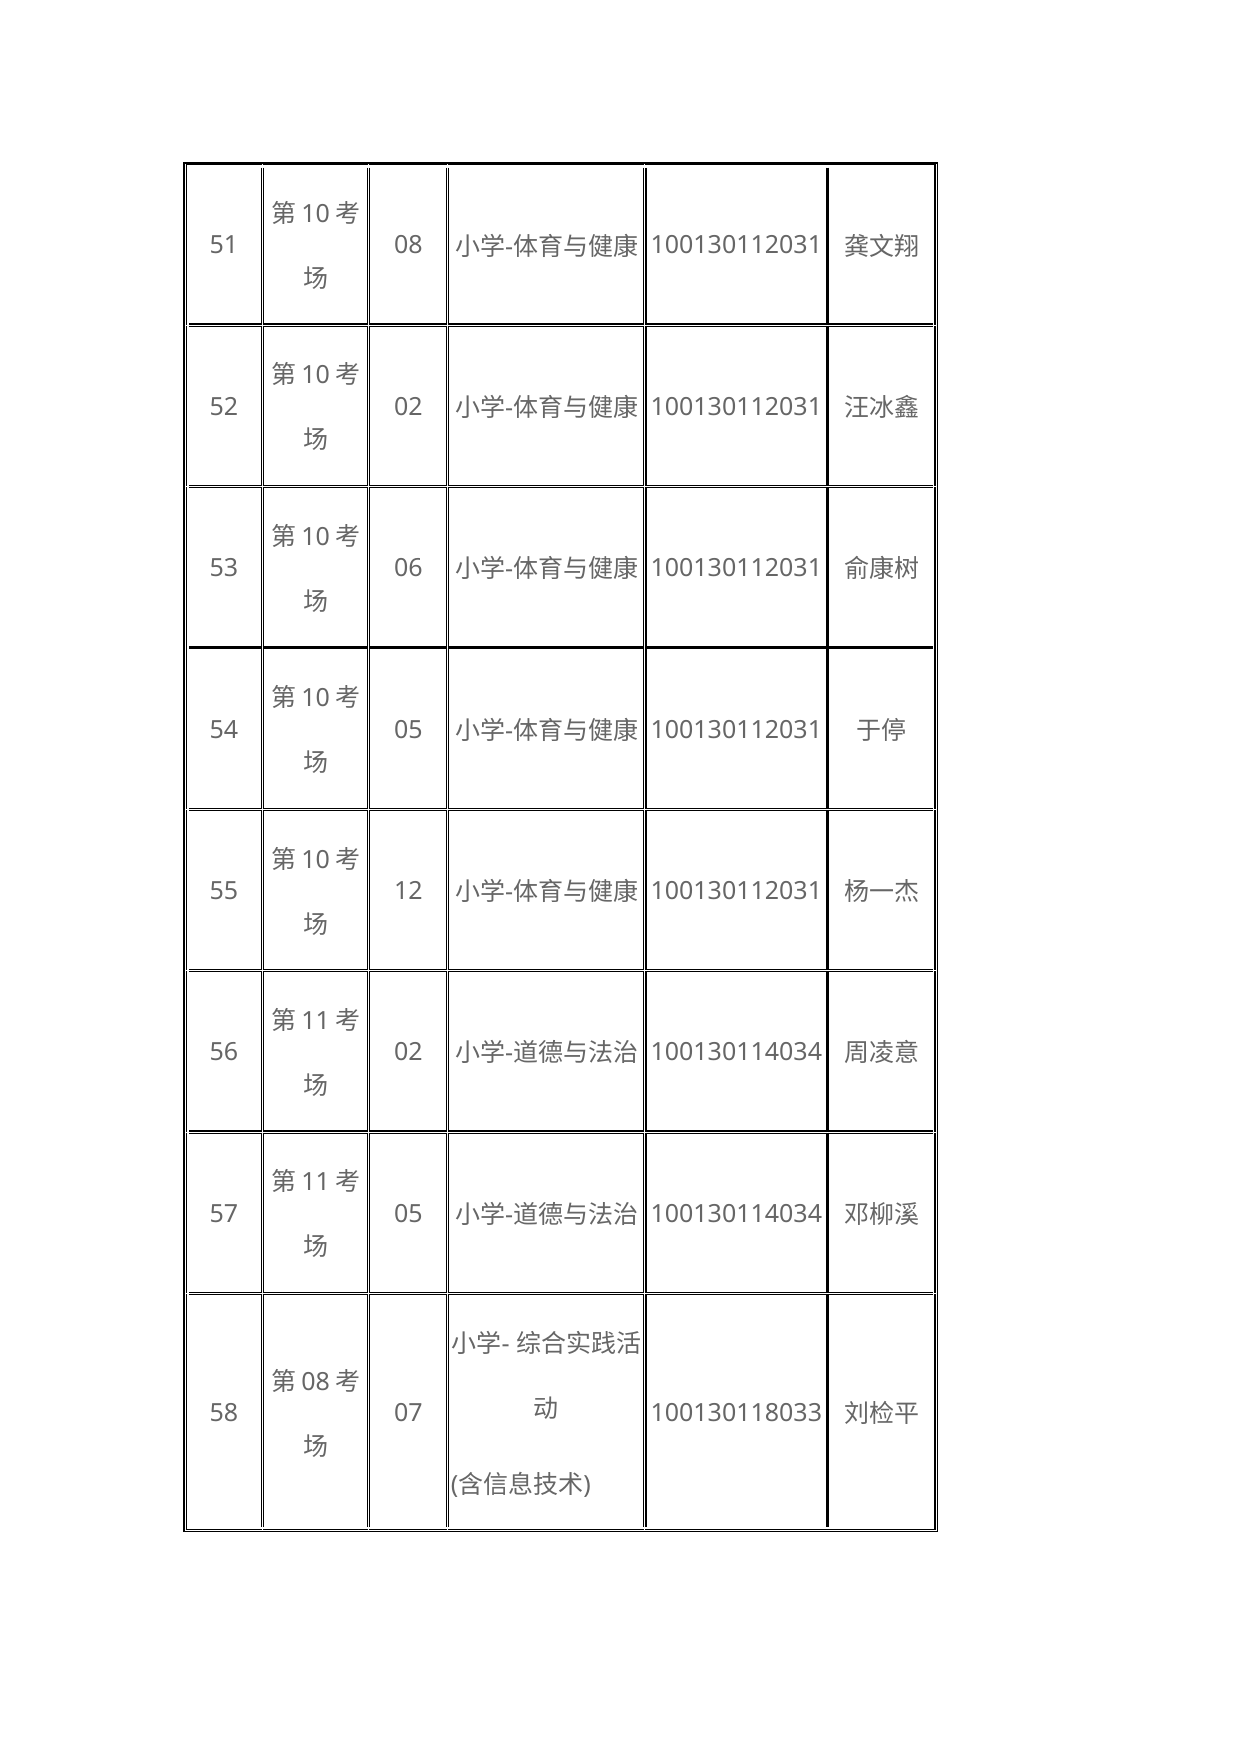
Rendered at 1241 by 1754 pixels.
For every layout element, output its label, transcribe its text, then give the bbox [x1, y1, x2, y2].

table_cell 邓柳溪 [829, 1130, 935, 1291]
table_cell 12 [370, 811, 446, 969]
table_cell 第08考场 [263, 1295, 369, 1529]
table_cell 53 [185, 485, 262, 646]
table_cell 小学-道德与法治 [449, 1134, 643, 1291]
table_cell 02 [370, 327, 446, 485]
table_cell 51 [187, 165, 262, 323]
table_cell 小学-道德与法治 [449, 972, 643, 1130]
table_cell 周凌意 [827, 969, 936, 1130]
table_cell 第10考场 [264, 327, 367, 485]
table_cell 汪冰鑫 [829, 323, 935, 485]
table_cell 第10考场 [264, 488, 367, 646]
table_cell 100130112031 [647, 811, 826, 969]
table_cell 57 [187, 1130, 261, 1291]
table_cell 100130112031 [647, 488, 826, 646]
table_cell 小学-体育与健康 [449, 488, 643, 646]
table_cell 55 [187, 808, 261, 969]
table_cell 02 [370, 972, 446, 1130]
table_cell 第11考场 [264, 1134, 367, 1291]
table_cell 俞康树 [827, 485, 936, 646]
table_cell 第10考场 [264, 649, 367, 807]
table_cell 小学-体育与健康 [449, 327, 643, 485]
table_cell 第10考场 [263, 165, 369, 323]
table_cell 54 [187, 646, 261, 807]
table_cell 小学-体育与健康 [448, 164, 645, 323]
table_cell 杨一杰 [829, 808, 935, 969]
table_cell 刘检平 [827, 1291, 935, 1529]
table_cell 小学- 综合实践活动 (含信息技术) [448, 1291, 645, 1529]
table_cell 第11考场 [264, 972, 367, 1130]
table_cell 06 [370, 488, 446, 646]
table_cell 05 [370, 649, 446, 807]
table_cell 龚文翔 [827, 165, 934, 323]
table_cell 52 [187, 323, 261, 485]
table_cell 07 [369, 1295, 447, 1529]
table_cell 小学-体育与健康 [449, 811, 643, 969]
table_cell 56 [185, 969, 262, 1130]
table_cell 58 [187, 1291, 262, 1529]
table_cell 100130114034 [647, 1134, 826, 1291]
table_cell 于停 [829, 646, 934, 807]
table_cell 05 [370, 1134, 446, 1291]
table_cell 100130118033 [645, 1295, 827, 1529]
table_cell 08 [369, 165, 447, 323]
table_cell 100130112031 [647, 649, 826, 807]
table_cell 100130114034 [647, 972, 826, 1130]
table_cell 第10考场 [264, 811, 367, 969]
table_cell 100130112031 [647, 327, 826, 485]
table_cell 小学-体育与健康 [449, 649, 643, 807]
table_cell 100130112031 [645, 165, 827, 323]
